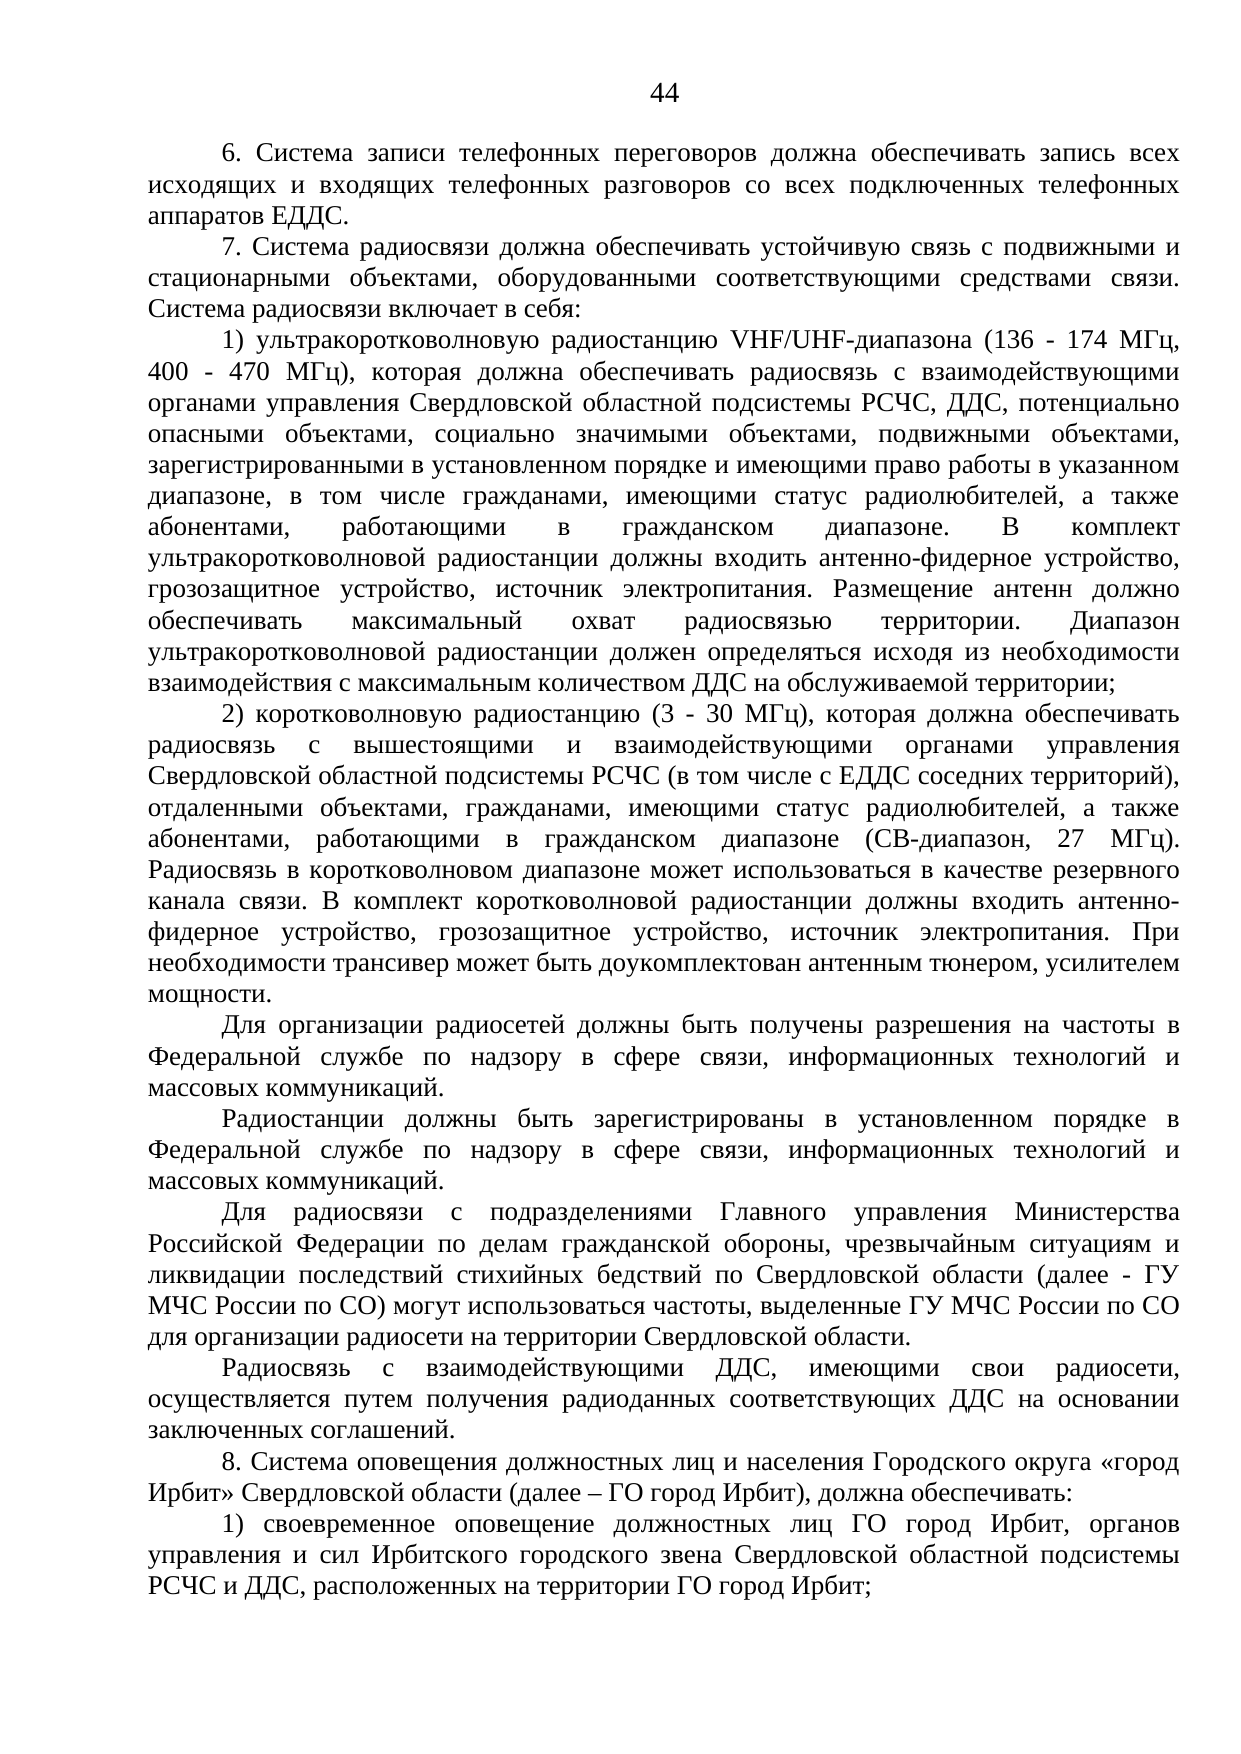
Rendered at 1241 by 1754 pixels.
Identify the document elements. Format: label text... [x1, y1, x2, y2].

text 8. Система оповещения должностных лиц и населения Городского округа «город Ирбит» Свердловской области (далее – ГО город Ирбит), должна обеспечивать: [148, 1445, 1181, 1507]
text 1) своевременное оповещение должностных лиц ГО город Ирбит, органов управления и сил Ирбитского городского звена Свердловской областной подсистемы РСЧС и ДДС, расположенных на территории ГО город Ирбит; [148, 1507, 1181, 1600]
text Для радиосвязи с подразделениями Главного управления Министерства Российской Федерации по делам гражданской обороны, чрезвычайным ситуациям и ликвидации последствий стихийных бедствий по Свердловской области (далее - ГУ МЧС России по СО) могут использоваться частоты, выделенные ГУ МЧС России по СО для организации радиосети на территории Свердловской области. [148, 1196, 1181, 1351]
text 2) коротковолновую радиостанцию (3 - 30 МГц), которая должна обеспечивать радиосвязь с вышестоящими и взаимодействующими органами управления Свердловской областной подсистемы РСЧС (в том числе с ЕДДС соседних территорий), отдаленными объектами, гражданами, имеющими статус радиолюбителей, а также абонентами, работающими в гражданском диапазоне (СВ-диапазон, 27 МГц). Радиосвязь в коротковолновом диапазоне может использоваться в качестве резервного канала связи. В комплект коротковолновой радиостанции должны входить антенно-фидерное устройство, грозозащитное устройство, источник электропитания. При необходимости трансивер может быть доукомплектован антенным тюнером, усилителем мощности. [148, 697, 1181, 1009]
text Радиосвязь с взаимодействующими ДДС, имеющими свои радиосети, осуществляется путем получения радиоданных соответствующих ДДС на основании заключенных соглашений. [148, 1351, 1181, 1445]
text 7. Система радиосвязи должна обеспечивать устойчивую связь с подвижными и стационарными объектами, оборудованными соответствующими средствами связи. Система радиосвязи включает в себя: [148, 230, 1181, 323]
text Радиостанции должны быть зарегистрированы в установленном порядке в Федеральной службе по надзору в сфере связи, информационных технологий и массовых коммуникаций. [148, 1102, 1181, 1196]
text 1) ультракоротковолновую радиостанцию VHF/UHF-диапазона (136 - 174 МГц, 400 - 470 МГц), которая должна обеспечивать радиосвязь с взаимодействующими органами управления Свердловской областной подсистемы РСЧС, ДДС, потенциально опасными объектами, социально значимыми объектами, подвижными объектами, зарегистрированными в установленном порядке и имеющими право работы в указанном диапазоне, в том числе гражданами, имеющими статус радиолюбителей, а также абонентами, работающими в гражданском диапазоне. В комплект ультракоротковолновой радиостанции должны входить антенно-фидерное устройство, грозозащитное устройство, источник электропитания. Размещение антенн должно обеспечивать максимальный охват радиосвязью территории. Диапазон ультракоротковолновой радиостанции должен определяться исходя из необходимости взаимодействия с максимальным количеством ДДС на обслуживаемой территории; [148, 323, 1181, 697]
text 6. Система записи телефонных переговоров должна обеспечивать запись всех исходящих и входящих телефонных разговоров со всех подключенных телефонных аппаратов ЕДДС. [148, 137, 1181, 230]
text Для организации радиосетей должны быть получены разрешения на частоты в Федеральной службе по надзору в сфере связи, информационных технологий и массовых коммуникаций. [148, 1009, 1181, 1102]
